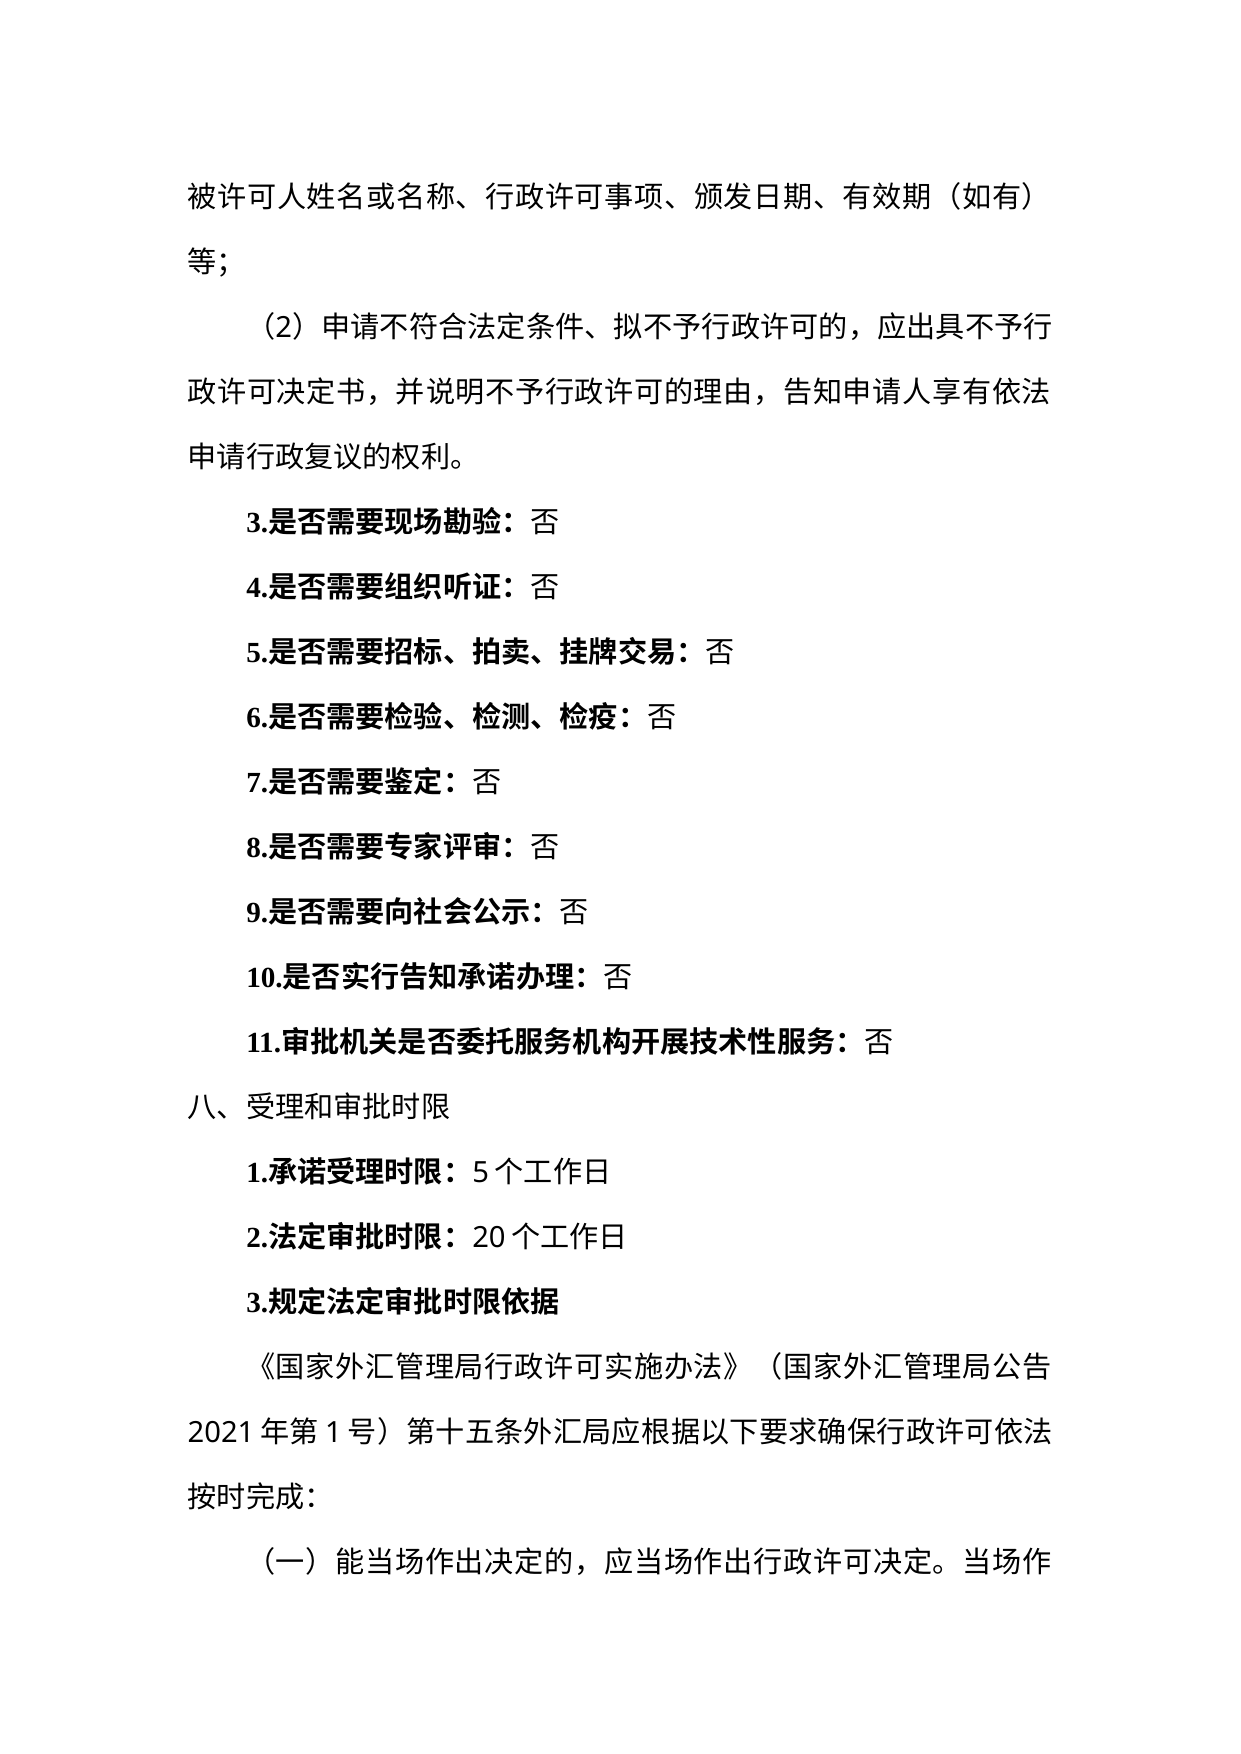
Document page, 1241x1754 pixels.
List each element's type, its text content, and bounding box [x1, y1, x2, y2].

text 6.是否需要检验、检测、检疫：否 [187, 682, 1053, 747]
text 4.是否需要组织听证：否 [187, 552, 1053, 617]
text 3.是否需要现场勘验：否 [187, 487, 1053, 552]
text 3.规定法定审批时限依据 [187, 1267, 1053, 1332]
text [187, 1527, 1053, 1592]
text （2）申请不符合法定条件、拟不予行政许可的，应出具不予行政许可决定书，并说明不予行政许可的理由，告知申请人享有依法申请行政复议的权利。 [187, 292, 1053, 487]
text 11.审批机关是否委托服务机构开展技术性服务：否 [187, 1007, 1053, 1072]
text 8.是否需要专家评审：否 [187, 812, 1053, 877]
text 1.承诺受理时限：5个工作日 [187, 1137, 1053, 1202]
text 10.是否实行告知承诺办理：否 [187, 942, 1053, 1007]
text 5.是否需要招标、拍卖、挂牌交易：否 [187, 617, 1053, 682]
text 7.是否需要鉴定：否 [187, 747, 1053, 812]
text 《国家外汇管理局行政许可实施办法》（国家外汇管理局公告2021年第1号）第十五条外汇局应根据以下要求确保行政许可依法按时完成： [187, 1332, 1053, 1527]
text 9.是否需要向社会公示：否 [187, 877, 1053, 942]
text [187, 162, 1053, 292]
text 2.法定审批时限：20个工作日 [187, 1202, 1053, 1267]
text 八、受理和审批时限 [187, 1072, 1053, 1137]
